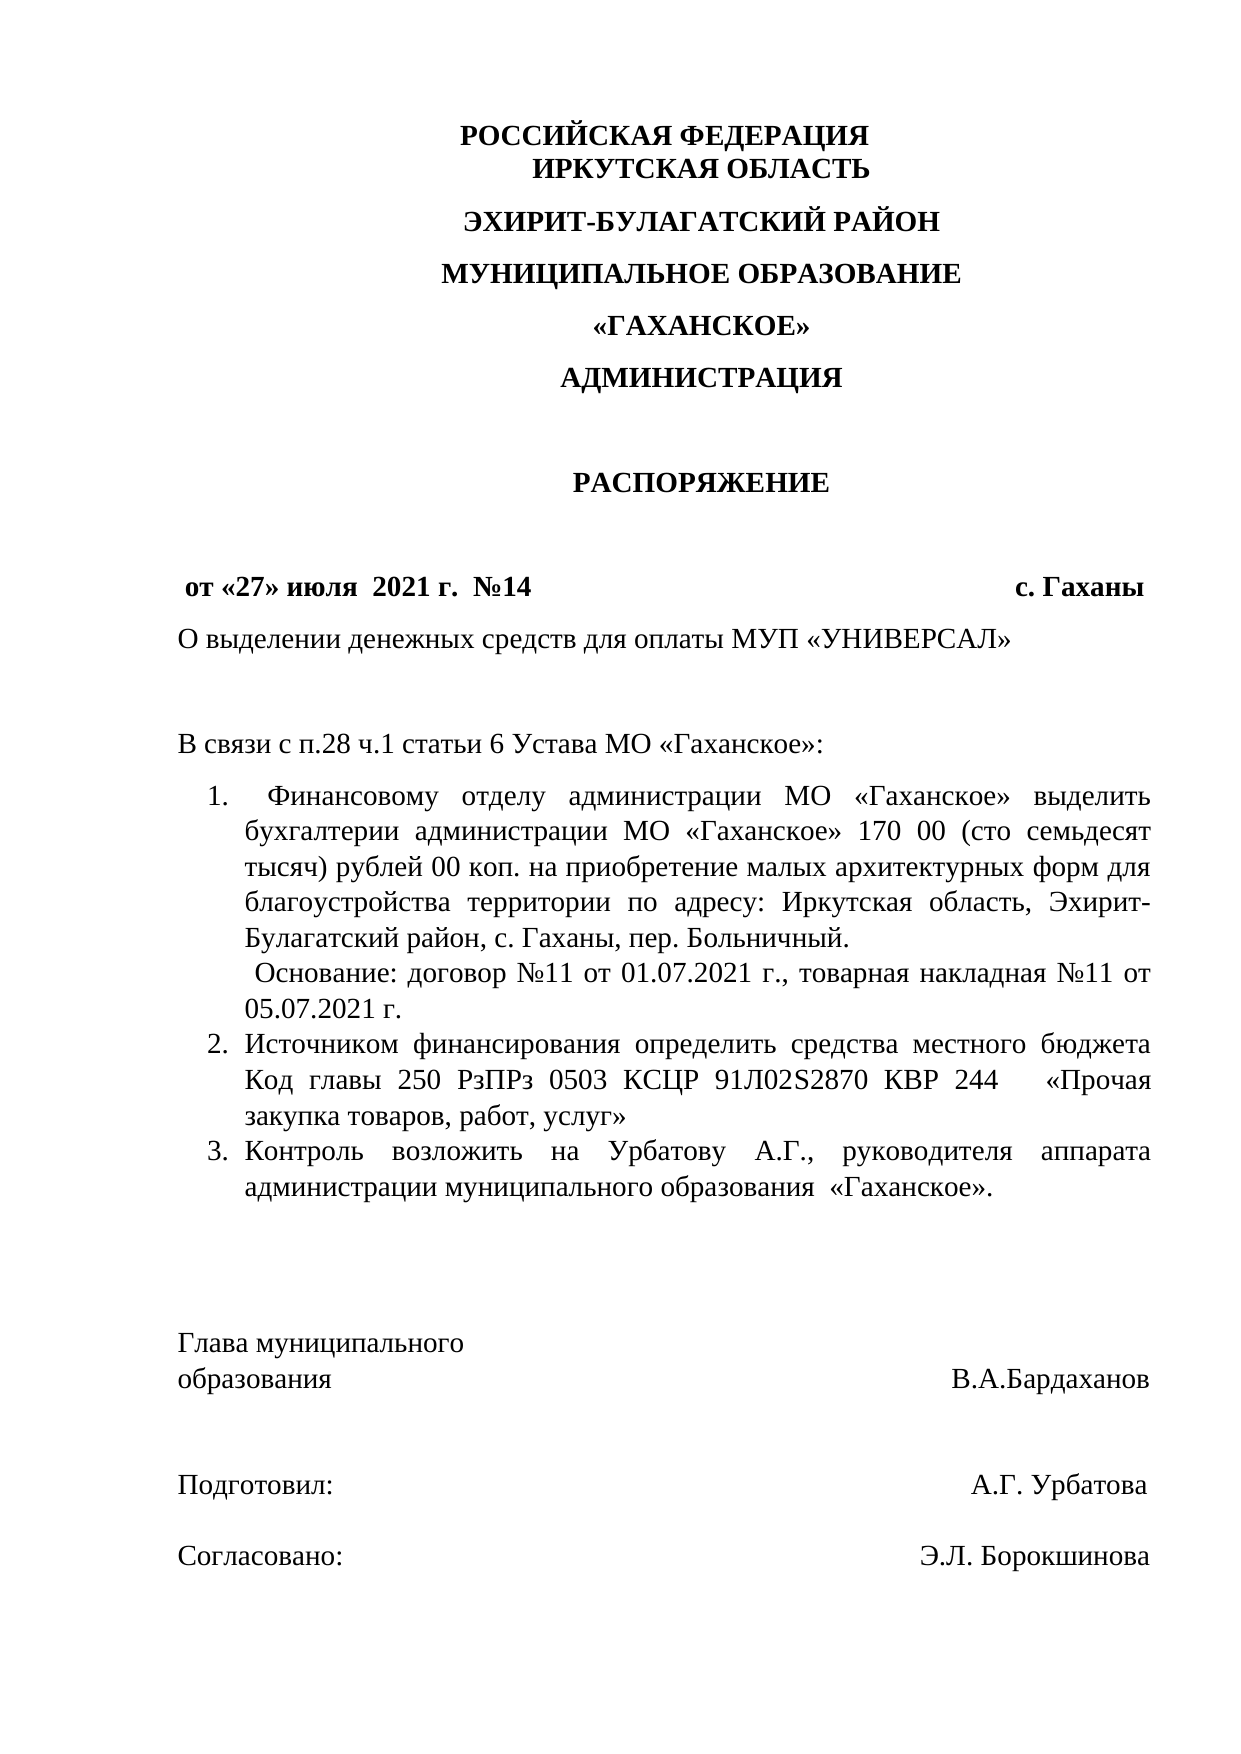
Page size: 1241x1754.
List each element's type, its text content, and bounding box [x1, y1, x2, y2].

text образования В.А.Бардаханов [177, 1361, 1152, 1394]
text РАСПОРЯЖЕНИЕ [177, 465, 1152, 498]
text АДМИНИСТРАЦИЯ [177, 360, 1152, 394]
list Основание: договор №11 от 01.07.2021 г., товарная накладная №11 от 05.07.2021 г. [244, 956, 1152, 1024]
text от «27» июля 2021 г. №14 с. Гаханы [177, 569, 1152, 603]
list Контроль возложить на Урбатову А.Г., руководителя аппарата администрации муниципального образования «Гаханское». [207, 1133, 1152, 1202]
text О выделении денежных средств для оплаты МУП «УНИВЕРСАЛ» [177, 621, 1152, 655]
list Финансовому отделу администрации МО «Гаханское» выделить бухгалтерии администрации МО «Гаханское» 170 00 (сто семьдесят тысяч) рублей 00 коп. на приобретение малых архитектурных форм для благоустройства территории по адресу: Иркутская область, Эхирит-Булагатский район, с. Гаханы, пер. Больничный. [207, 778, 1152, 953]
text «ГАХАНСКОЕ» [177, 308, 1152, 342]
text Подготовил: А.Г. Урбатова [177, 1467, 1152, 1501]
text В связи с п.28 ч.1 статьи 6 Устава МО «Гаханское»: [177, 726, 1152, 759]
text РОССИЙСКАЯ ФЕДЕРАЦИЯ [177, 118, 1152, 152]
text МУНИЦИПАЛЬНОЕ ОБРАЗОВАНИЕ [177, 256, 1152, 289]
text Согласовано: Э.Л. Борокшинова [177, 1538, 1152, 1572]
text ИРКУТСКАЯ ОБЛАСТЬ [177, 152, 1152, 185]
text Глава муниципального [177, 1325, 1152, 1359]
text ЭХИРИТ-БУЛАГАТСКИЙ РАЙОН [177, 204, 1152, 237]
list Источником финансирования определить средства местного бюджета Код главы 250 РзПРз 0503 КСЦР 91Л02S2870 КВР 244 «Прочая закупка товаров, работ, услуг» [207, 1027, 1152, 1131]
